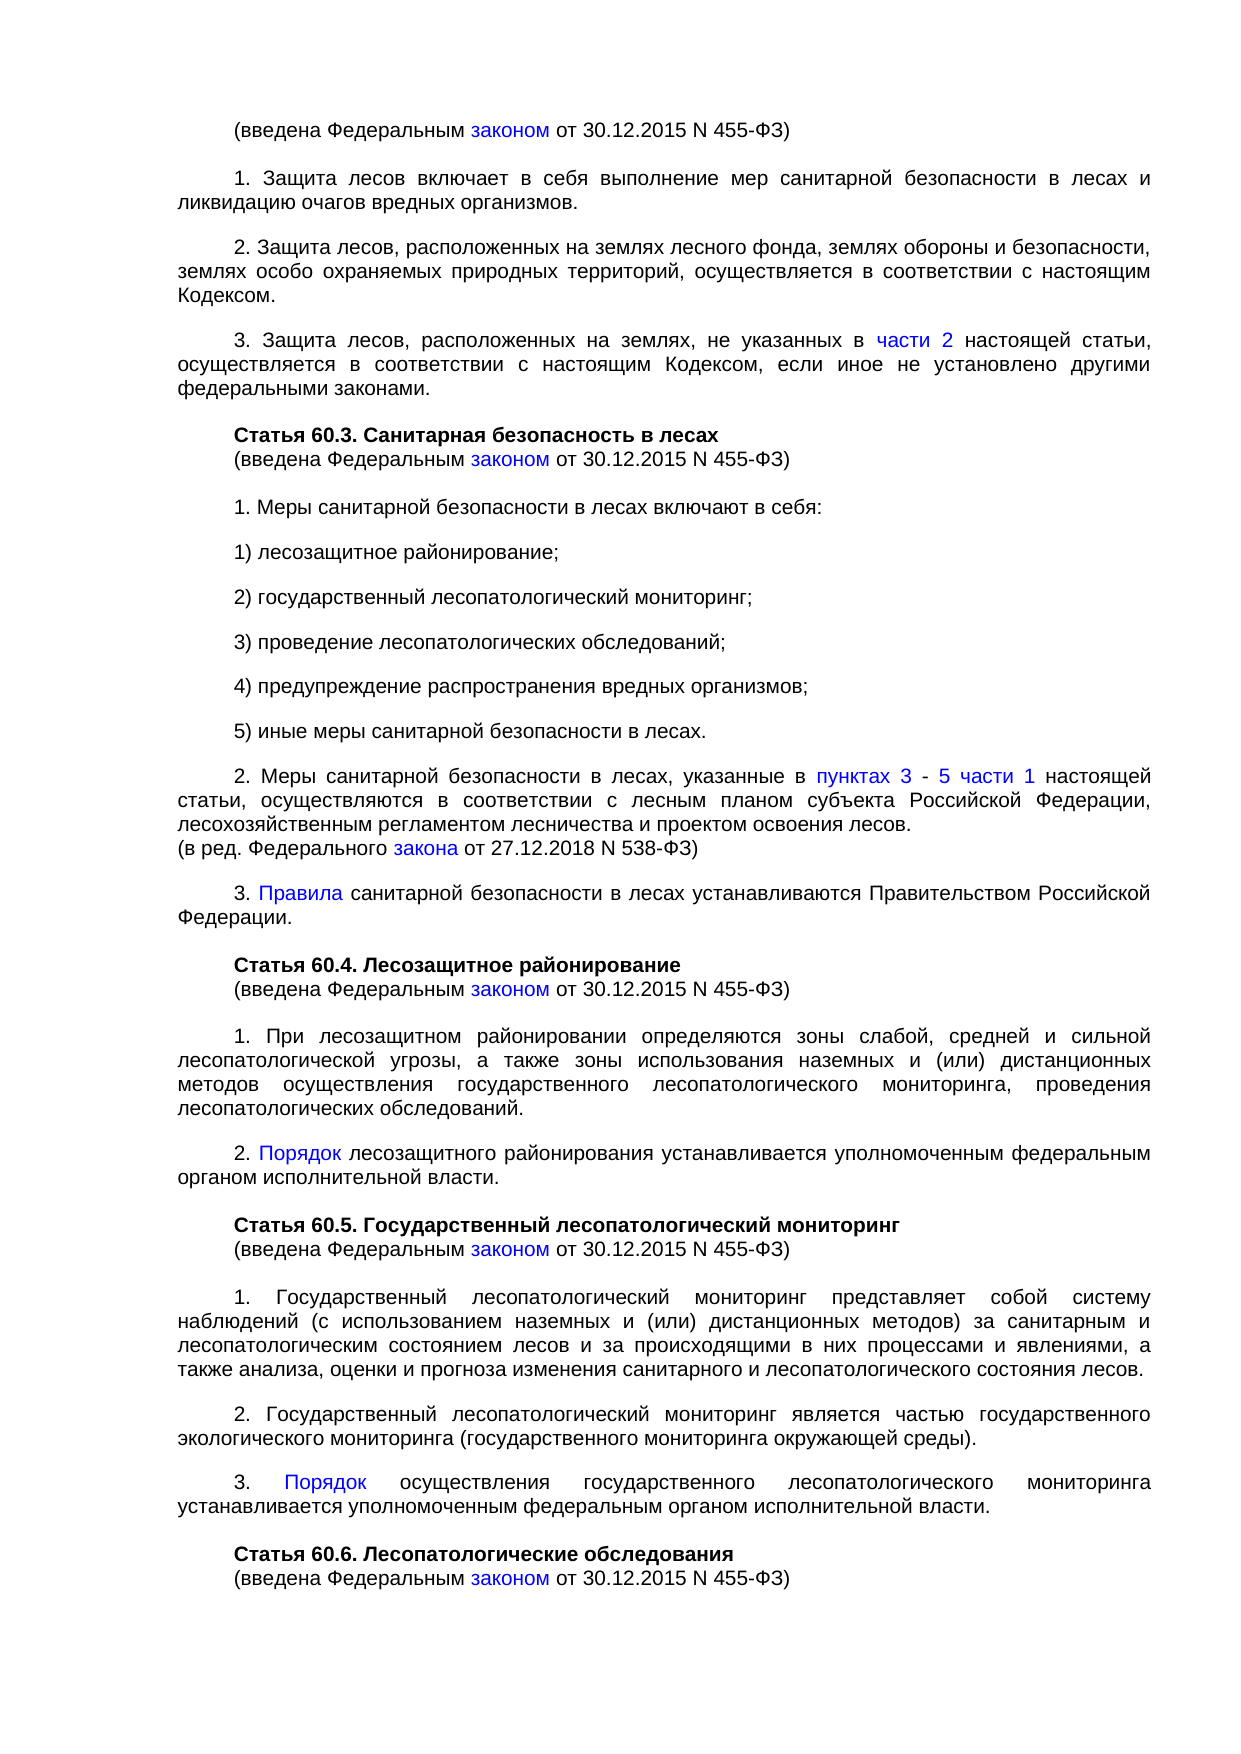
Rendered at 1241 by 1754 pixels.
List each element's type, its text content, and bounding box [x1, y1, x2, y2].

text 3. Порядок осуществления государственного лесопатологического мониторинга устанавливается уполномоченным федеральным органом исполнительной власти. [177, 1470, 1152, 1518]
text (введена Федеральным законом от 30.12.2015 N 455-ФЗ) [177, 976, 1152, 1000]
text 3. Защита лесов, расположенных на землях, не указанных в части 2 настоящей статьи, осуществляется в соответствии с настоящим Кодексом, если иное не установлено другими федеральными законами. [177, 327, 1152, 399]
text 1. Государственный лесопатологический мониторинг представляет собой систему наблюдений (с использованием наземных и (или) дистанционных методов) за санитарным и лесопатологическим состоянием лесов и за происходящими в них процессами и явлениями, а также анализа, оценки и прогноза изменения санитарного и лесопатологического состояния лесов. [177, 1285, 1152, 1381]
text 5) иные меры санитарной безопасности в лесах. [177, 719, 1152, 743]
text (введена Федеральным законом от 30.12.2015 N 455-ФЗ) [177, 118, 1152, 142]
text 3) проведение лесопатологических обследований; [177, 629, 1152, 653]
title Статья 60.5. Государственный лесопатологический мониторинг [177, 1213, 1152, 1237]
text 2) государственный лесопатологический мониторинг; [177, 585, 1152, 609]
title Статья 60.6. Лесопатологические обследования [177, 1542, 1152, 1566]
text 3. Правила санитарной безопасности в лесах устанавливаются Правительством Российской Федерации. [177, 881, 1152, 928]
text (в ред. Федерального закона от 27.12.2018 N 538-ФЗ) [177, 836, 1152, 860]
text 2. Меры санитарной безопасности в лесах, указанные в пунктах 3 - 5 части 1 настоящей статьи, осуществляются в соответствии с лесным планом субъекта Российской Федерации, лесохозяйственным регламентом лесничества и проектом освоения лесов. [177, 764, 1152, 836]
text 1. При лесозащитном районировании определяются зоны слабой, средней и сильной лесопатологической угрозы, а также зоны использования наземных и (или) дистанционных методов осуществления государственного лесопатологического мониторинга, проведения лесопатологических обследований. [177, 1024, 1152, 1120]
text 1. Защита лесов включает в себя выполнение мер санитарной безопасности в лесах и ликвидацию очагов вредных организмов. [177, 166, 1152, 214]
text 4) предупреждение распространения вредных организмов; [177, 674, 1152, 698]
text (введена Федеральным законом от 30.12.2015 N 455-ФЗ) [177, 1566, 1152, 1590]
text (введена Федеральным законом от 30.12.2015 N 455-ФЗ) [177, 1237, 1152, 1261]
text (введена Федеральным законом от 30.12.2015 N 455-ФЗ) [177, 447, 1152, 471]
text 1) лесозащитное районирование; [177, 540, 1152, 564]
title Статья 60.4. Лесозащитное районирование [177, 952, 1152, 976]
text 1. Меры санитарной безопасности в лесах включают в себя: [177, 495, 1152, 519]
text 2. Порядок лесозащитного районирования устанавливается уполномоченным федеральным органом исполнительной власти. [177, 1141, 1152, 1189]
text 2. Защита лесов, расположенных на землях лесного фонда, землях обороны и безопасности, землях особо охраняемых природных территорий, осуществляется в соответствии с настоящим Кодексом. [177, 235, 1152, 307]
text 2. Государственный лесопатологический мониторинг является частью государственного экологического мониторинга (государственного мониторинга окружающей среды). [177, 1401, 1152, 1449]
title Статья 60.3. Санитарная безопасность в лесах [177, 423, 1152, 447]
